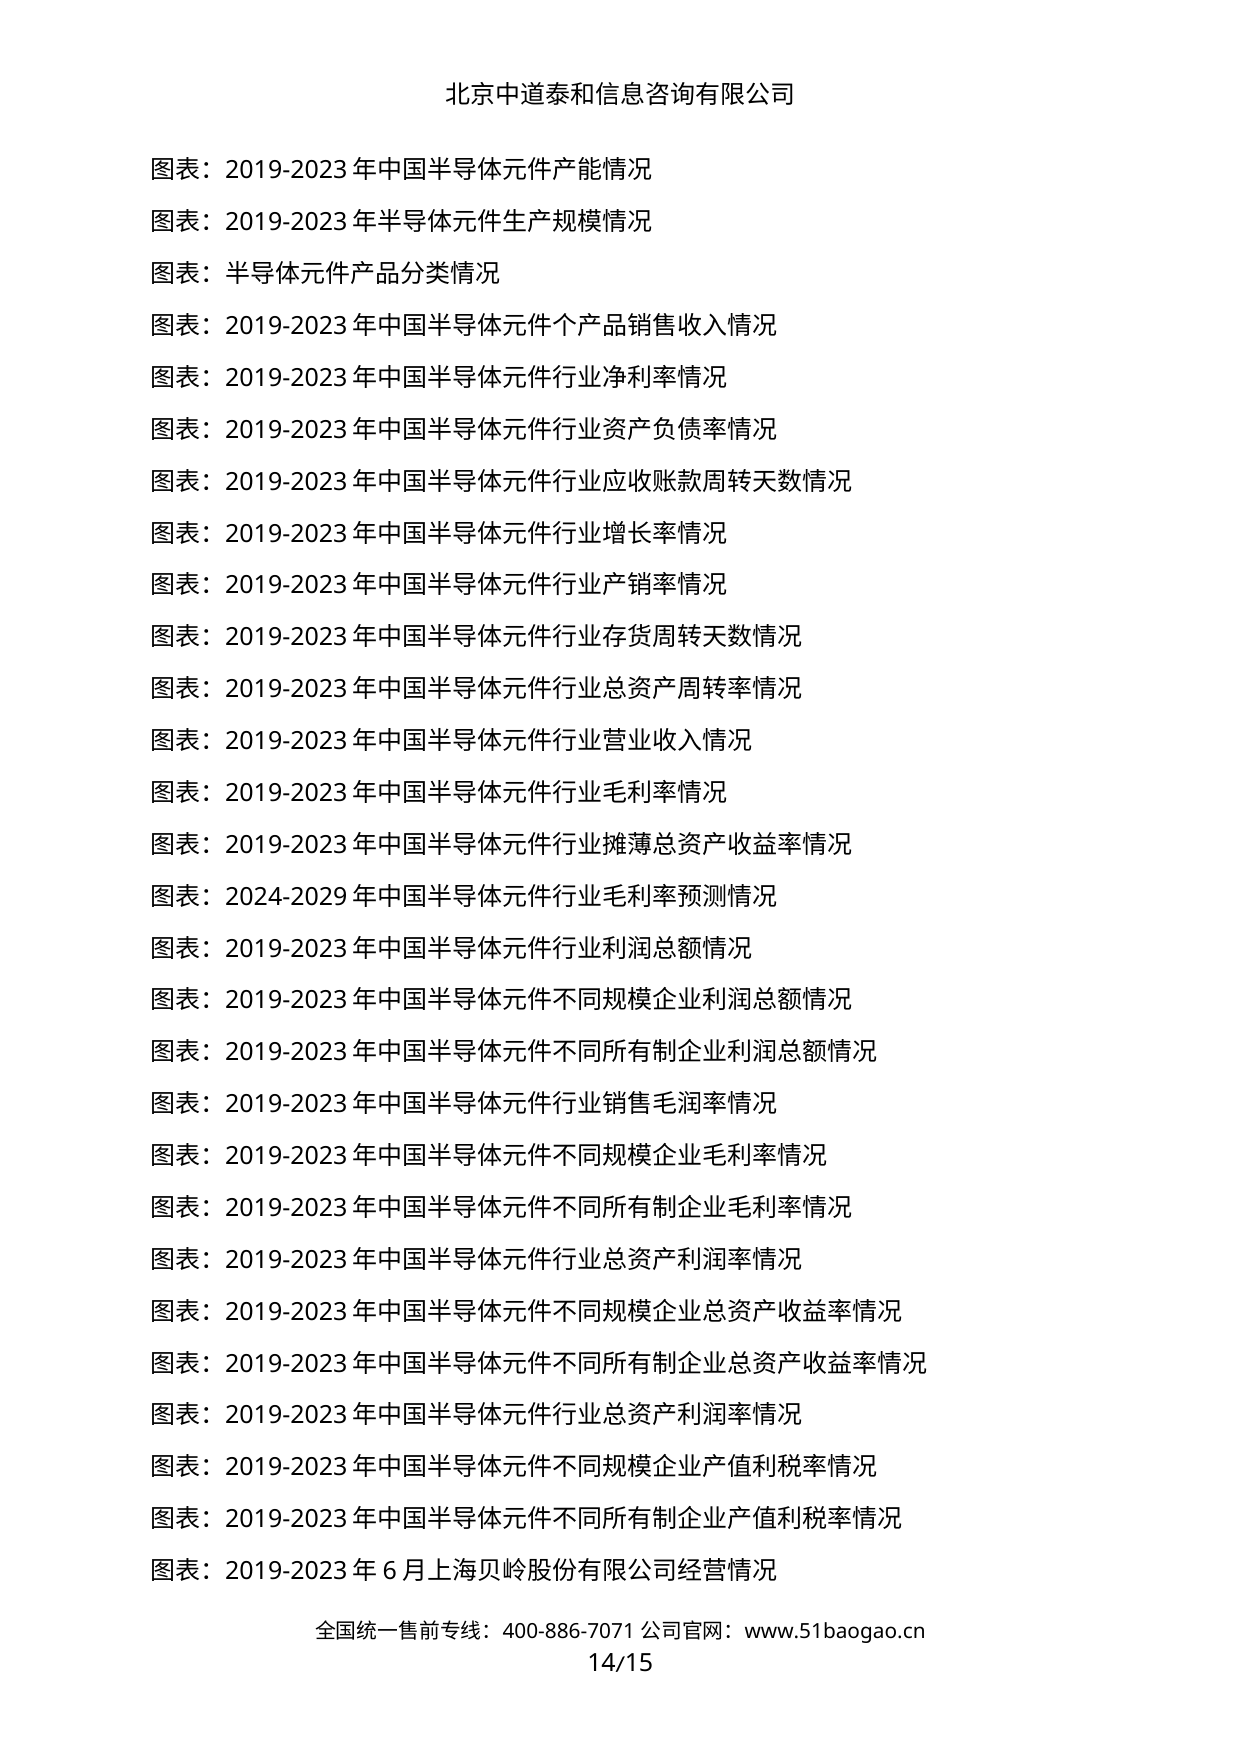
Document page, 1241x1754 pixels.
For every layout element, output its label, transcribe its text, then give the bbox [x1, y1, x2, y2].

text 图表：2019-2023年中国半导体元件行业总资产利润率情况 [150, 1395, 1090, 1431]
text 图表：2019-2023年半导体元件生产规模情况 [150, 202, 1090, 238]
text 图表：2019-2023年中国半导体元件不同规模企业利润总额情况 [150, 980, 1090, 1016]
text 图表：2019-2023年中国半导体元件行业利润总额情况 [150, 928, 1090, 964]
text 图表：2019-2023年中国半导体元件不同规模企业产值利税率情况 [150, 1447, 1090, 1483]
text 图表：2019-2023年中国半导体元件行业存货周转天数情况 [150, 617, 1090, 653]
text 图表：2019-2023年中国半导体元件行业营业收入情况 [150, 721, 1090, 757]
text 图表：2019-2023年中国半导体元件行业增长率情况 [150, 513, 1090, 549]
text 图表：2019-2023年中国半导体元件产能情况 [150, 150, 1090, 186]
text 图表：2019-2023年中国半导体元件不同所有制企业毛利率情况 [150, 1187, 1090, 1224]
text 图表：2019-2023年中国半导体元件行业总资产利润率情况 [150, 1239, 1090, 1276]
text 图表：半导体元件产品分类情况 [150, 254, 1090, 290]
text 图表：2019-2023年中国半导体元件不同规模企业总资产收益率情况 [150, 1291, 1090, 1327]
text 图表：2019-2023年中国半导体元件不同所有制企业产值利税率情况 [150, 1499, 1090, 1535]
text 图表：2019-2023年中国半导体元件行业应收账款周转天数情况 [150, 461, 1090, 497]
text 图表：2019-2023年6月上海贝岭股份有限公司经营情况 [150, 1551, 1090, 1587]
text 图表：2019-2023年中国半导体元件个产品销售收入情况 [150, 306, 1090, 342]
text 图表：2019-2023年中国半导体元件行业总资产周转率情况 [150, 669, 1090, 705]
text 图表：2019-2023年中国半导体元件行业产销率情况 [150, 565, 1090, 601]
text 图表：2019-2023年中国半导体元件行业资产负债率情况 [150, 409, 1090, 446]
text 图表：2024-2029年中国半导体元件行业毛利率预测情况 [150, 876, 1090, 912]
text 图表：2019-2023年中国半导体元件行业销售毛润率情况 [150, 1084, 1090, 1120]
text 图表：2019-2023年中国半导体元件不同所有制企业总资产收益率情况 [150, 1343, 1090, 1379]
text 图表：2019-2023年中国半导体元件行业摊薄总资产收益率情况 [150, 824, 1090, 861]
text 图表：2019-2023年中国半导体元件不同规模企业毛利率情况 [150, 1136, 1090, 1172]
text 图表：2019-2023年中国半导体元件行业毛利率情况 [150, 772, 1090, 809]
text 图表：2019-2023年中国半导体元件不同所有制企业利润总额情况 [150, 1032, 1090, 1068]
text 图表：2019-2023年中国半导体元件行业净利率情况 [150, 357, 1090, 394]
